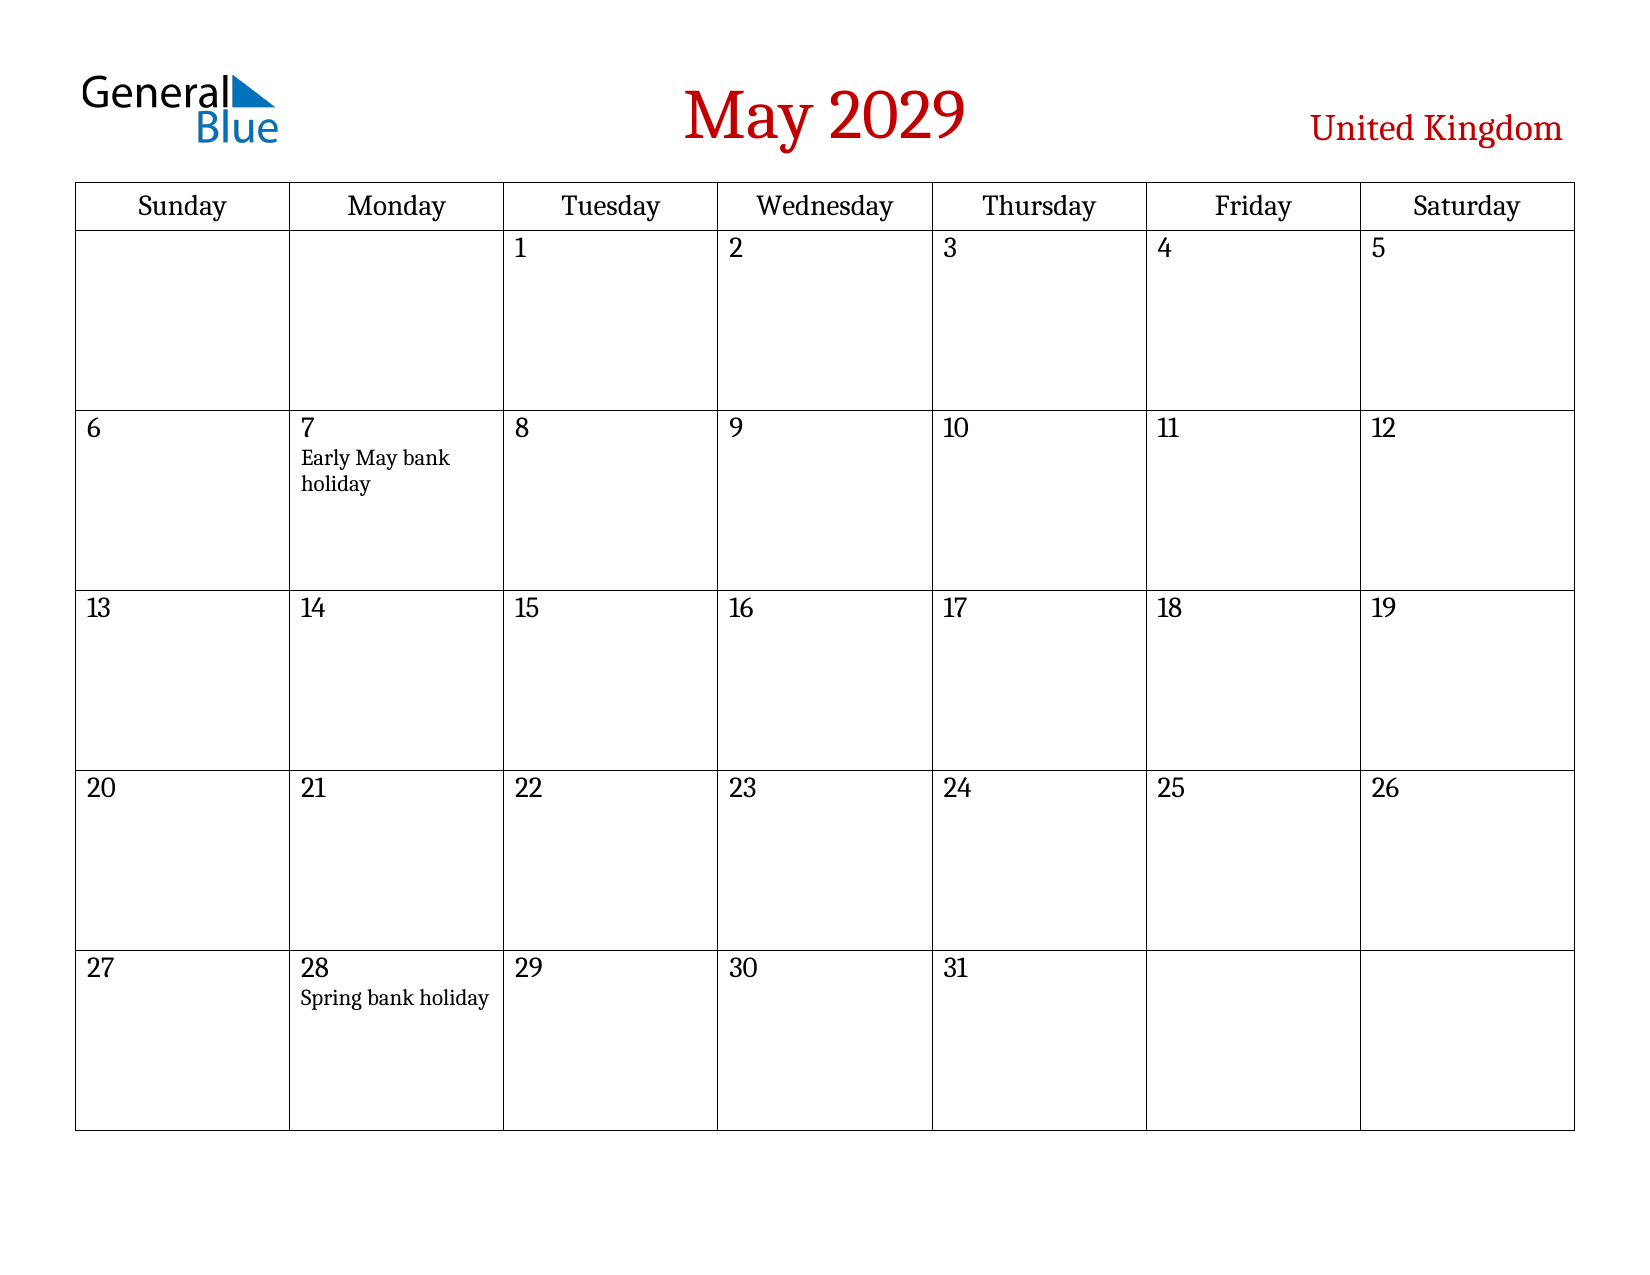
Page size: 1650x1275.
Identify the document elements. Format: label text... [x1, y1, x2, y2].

table_cell [504, 805, 717, 950]
picture [82, 75, 278, 143]
table_cell [933, 265, 1146, 410]
table_cell 5 [1361, 231, 1574, 264]
table_cell 21 [290, 771, 503, 805]
table_cell Spring bank holiday [290, 985, 503, 1130]
table_cell [1147, 985, 1360, 1130]
table_cell Wednesday [718, 183, 932, 230]
table_cell 31 [933, 951, 1146, 985]
table_cell [1361, 445, 1574, 590]
table_cell 20 [76, 771, 289, 805]
table_cell 9 [718, 411, 932, 444]
table_cell 7 [290, 411, 503, 444]
table_cell Early May bank holiday [290, 445, 503, 590]
table_cell [1147, 265, 1360, 410]
table_cell 19 [1361, 591, 1574, 625]
table_cell 23 [718, 771, 932, 805]
table_cell [76, 805, 289, 950]
table_cell [718, 445, 932, 590]
table_cell 24 [933, 771, 1146, 805]
table_cell [76, 985, 289, 1130]
table_cell 2 [718, 231, 932, 264]
table_cell [1147, 625, 1360, 770]
table_cell 26 [1361, 771, 1574, 805]
table_cell 6 [76, 411, 289, 444]
table_cell [933, 445, 1146, 590]
table_cell [504, 625, 717, 770]
table_cell [290, 625, 503, 770]
table_cell 11 [1147, 411, 1360, 444]
table_cell 18 [1147, 591, 1360, 625]
table_cell [76, 265, 289, 410]
table_cell 17 [933, 591, 1146, 625]
table_cell [76, 445, 289, 590]
table_cell 16 [718, 591, 932, 625]
table_cell 13 [76, 591, 289, 625]
table_cell [718, 805, 932, 950]
table_cell 15 [504, 591, 717, 625]
table_cell [1147, 805, 1360, 950]
table_cell 1 [504, 231, 717, 264]
table_cell 28 [290, 951, 503, 985]
table_cell 4 [1147, 231, 1360, 264]
table_cell [1361, 265, 1574, 410]
table_cell [504, 265, 717, 410]
table_cell 10 [933, 411, 1146, 444]
table_cell Thursday [933, 183, 1146, 230]
table_cell [933, 805, 1146, 950]
table_cell Sunday [76, 183, 289, 230]
table_cell [504, 445, 717, 590]
table_cell 27 [76, 951, 289, 985]
table_cell [718, 265, 932, 410]
table_cell [1361, 985, 1574, 1130]
table_cell 22 [504, 771, 717, 805]
table_cell 3 [933, 231, 1146, 264]
table_cell 30 [718, 951, 932, 985]
table_cell 25 [1147, 771, 1360, 805]
table_cell Saturday [1361, 183, 1574, 230]
table_cell Friday [1147, 183, 1360, 230]
table_cell [718, 985, 932, 1130]
table_cell Tuesday [504, 183, 717, 230]
table_cell [76, 231, 289, 264]
table_cell [290, 805, 503, 950]
table_cell 29 [504, 951, 717, 985]
table_cell 12 [1361, 411, 1574, 444]
table_cell [1361, 625, 1574, 770]
table_cell [76, 625, 289, 770]
table_cell [1361, 805, 1574, 950]
table_cell [1147, 445, 1360, 590]
table_cell [933, 625, 1146, 770]
table_cell [718, 625, 932, 770]
table_cell [290, 265, 503, 410]
table_header United Kingdom [1146, 75, 1574, 182]
table_header [76, 75, 503, 182]
table_cell 14 [290, 591, 503, 625]
table_cell [290, 231, 503, 264]
table_header May 2029 [504, 75, 1146, 182]
table_cell [1361, 951, 1574, 985]
table_cell [504, 985, 717, 1130]
table_cell [933, 985, 1146, 1130]
table_cell [1147, 951, 1360, 985]
table_cell 8 [504, 411, 717, 444]
table_cell Monday [290, 183, 503, 230]
